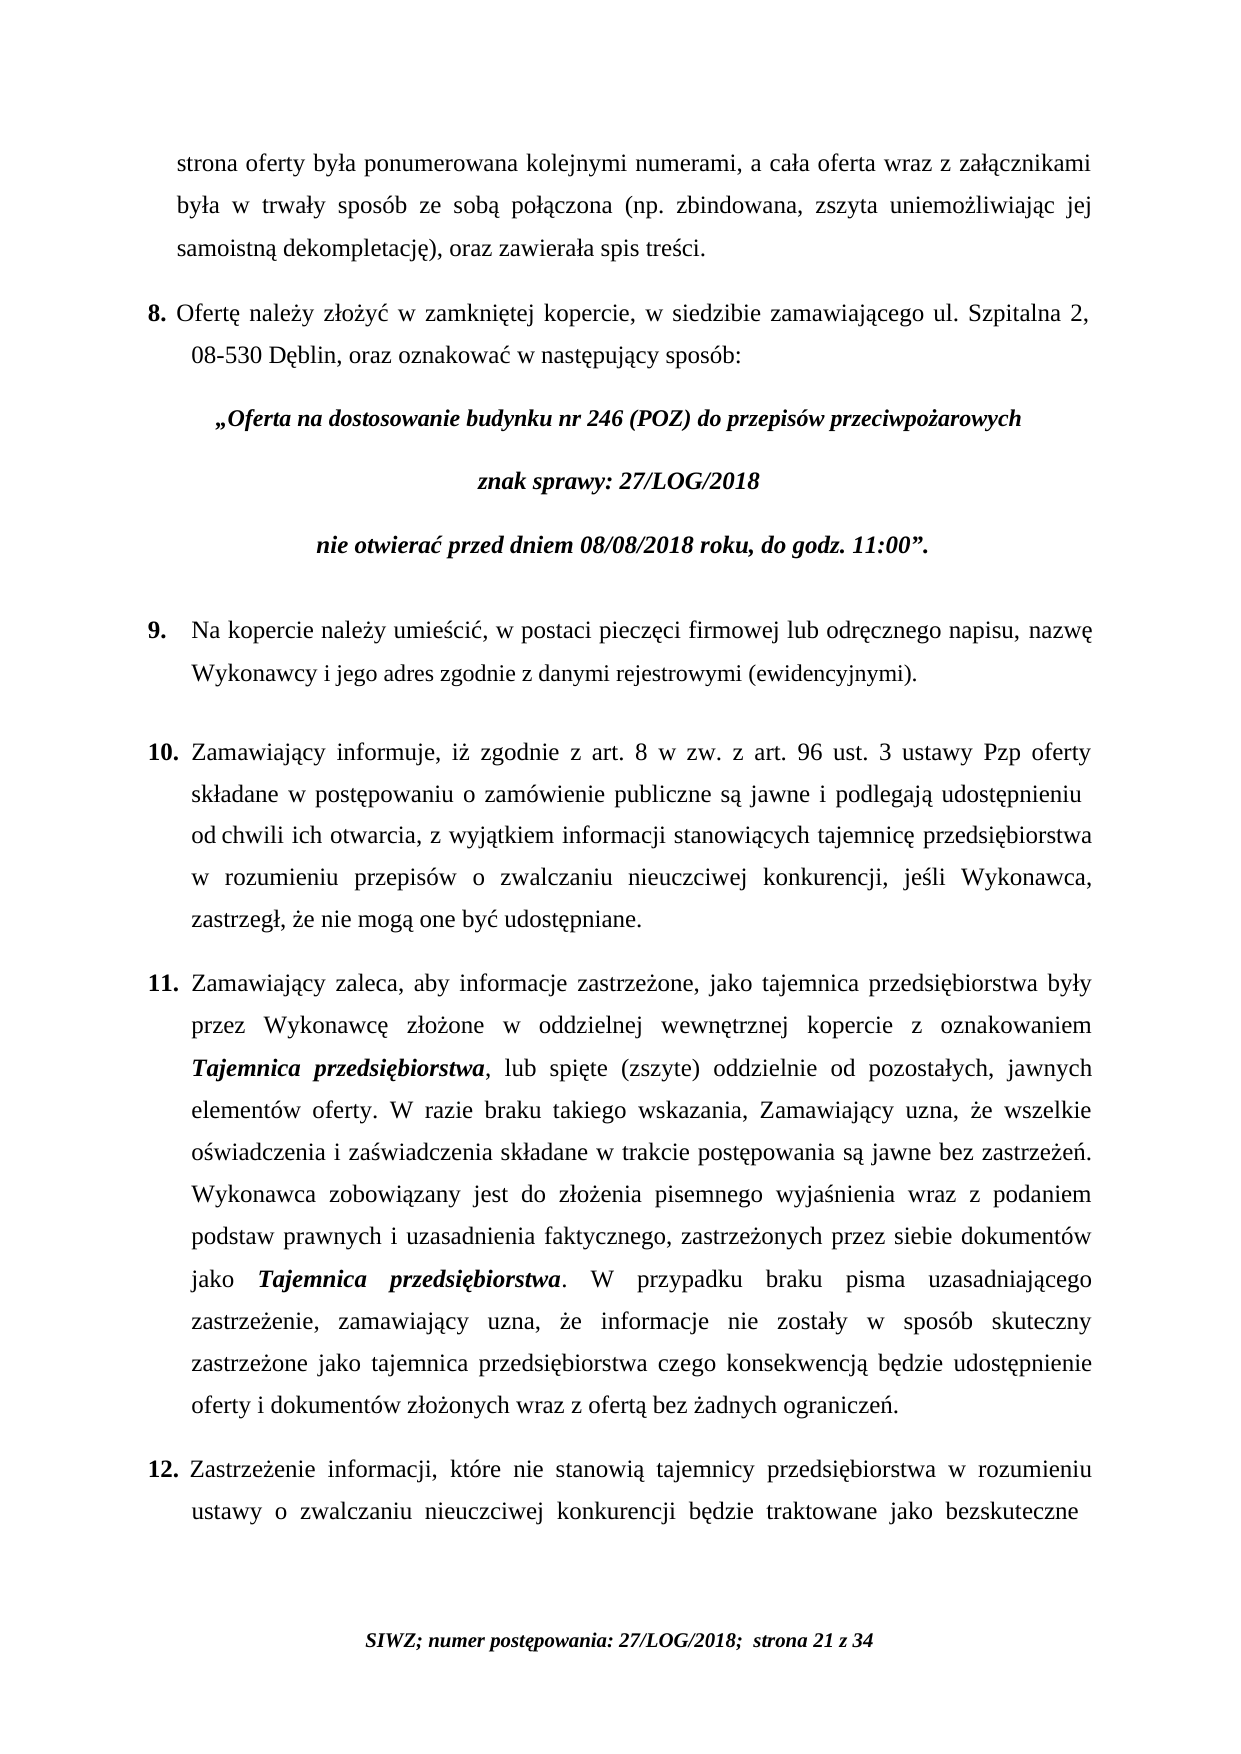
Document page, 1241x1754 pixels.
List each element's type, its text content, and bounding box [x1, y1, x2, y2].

list Na kopercie należy umieścić, w postaci pieczęci firmowej lub odręcznego napisu, nazwę Wykonawcy i jego adres zgodnie z danymi rejestrowymi (ewidencyjnymi). [148, 615, 1093, 687]
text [148, 1454, 1093, 1525]
list Zamawiający zaleca, aby informacje zastrzeżone, jako tajemnica przedsiębiorstwa były przez Wykonawcę złożone w oddzielnej wewnętrznej kopercie z oznakowaniem Tajemnica przedsiębiorstwa, lub spięte (zszyte) oddzielnie od pozostałych, jawnych elementów oferty. W razie braku takiego wskazania, Zamawiający uzna, że wszelkie oświadczenia i zaświadczenia składane w trakcie postępowania są jawne bez zastrzeżeń. Wykonawca zobowiązany jest do złożenia pisemnego wyjaśnienia wraz z podaniem podstaw prawnych i uzasadnienia faktycznego, zastrzeżonych przez siebie dokumentów jako Tajemnica przedsiębiorstwa. W przypadku braku pisma uzasadniającego zastrzeżenie, zamawiający uzna, że informacje nie zostały w sposób skuteczny zastrzeżone jako tajemnica przedsiębiorstwa czego konsekwencją będzie udostępnienie oferty i dokumentów złożonych wraz z ofertą bez żadnych ograniczeń. [148, 968, 1093, 1419]
list Ofertę należy złożyć w zamkniętej kopercie, w siedzibie zamawiającego ul. Szpitalna 2, 08-530 Dęblin, oraz oznakować w następujący sposób: [148, 298, 1091, 369]
list Zamawiający informuje, iż zgodnie z art. 8 w zw. z art. 96 ust. 3 ustawy Pzp oferty składane w postępowaniu o zamówienie publiczne są jawne i podlegają udostępnieniu od chwili ich otwarcia, z wyjątkiem informacji stanowiących tajemnicę przedsiębiorstwa w rozumieniu przepisów o zwalczaniu nieuczciwej konkurencji, jeśli Wykonawca, zastrzegł, że nie mogą one być udostępniane. [148, 737, 1093, 933]
text nie otwierać przed dniem 08/08/2018 roku, do godz. 11:00”. [316, 530, 1093, 559]
text „Oferta na dostosowanie budynku nr 246 (POZ) do przepisów przeciwpożarowych [148, 404, 1093, 432]
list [148, 148, 1093, 262]
text znak sprawy: 27/LOG/2018 [148, 466, 1093, 495]
